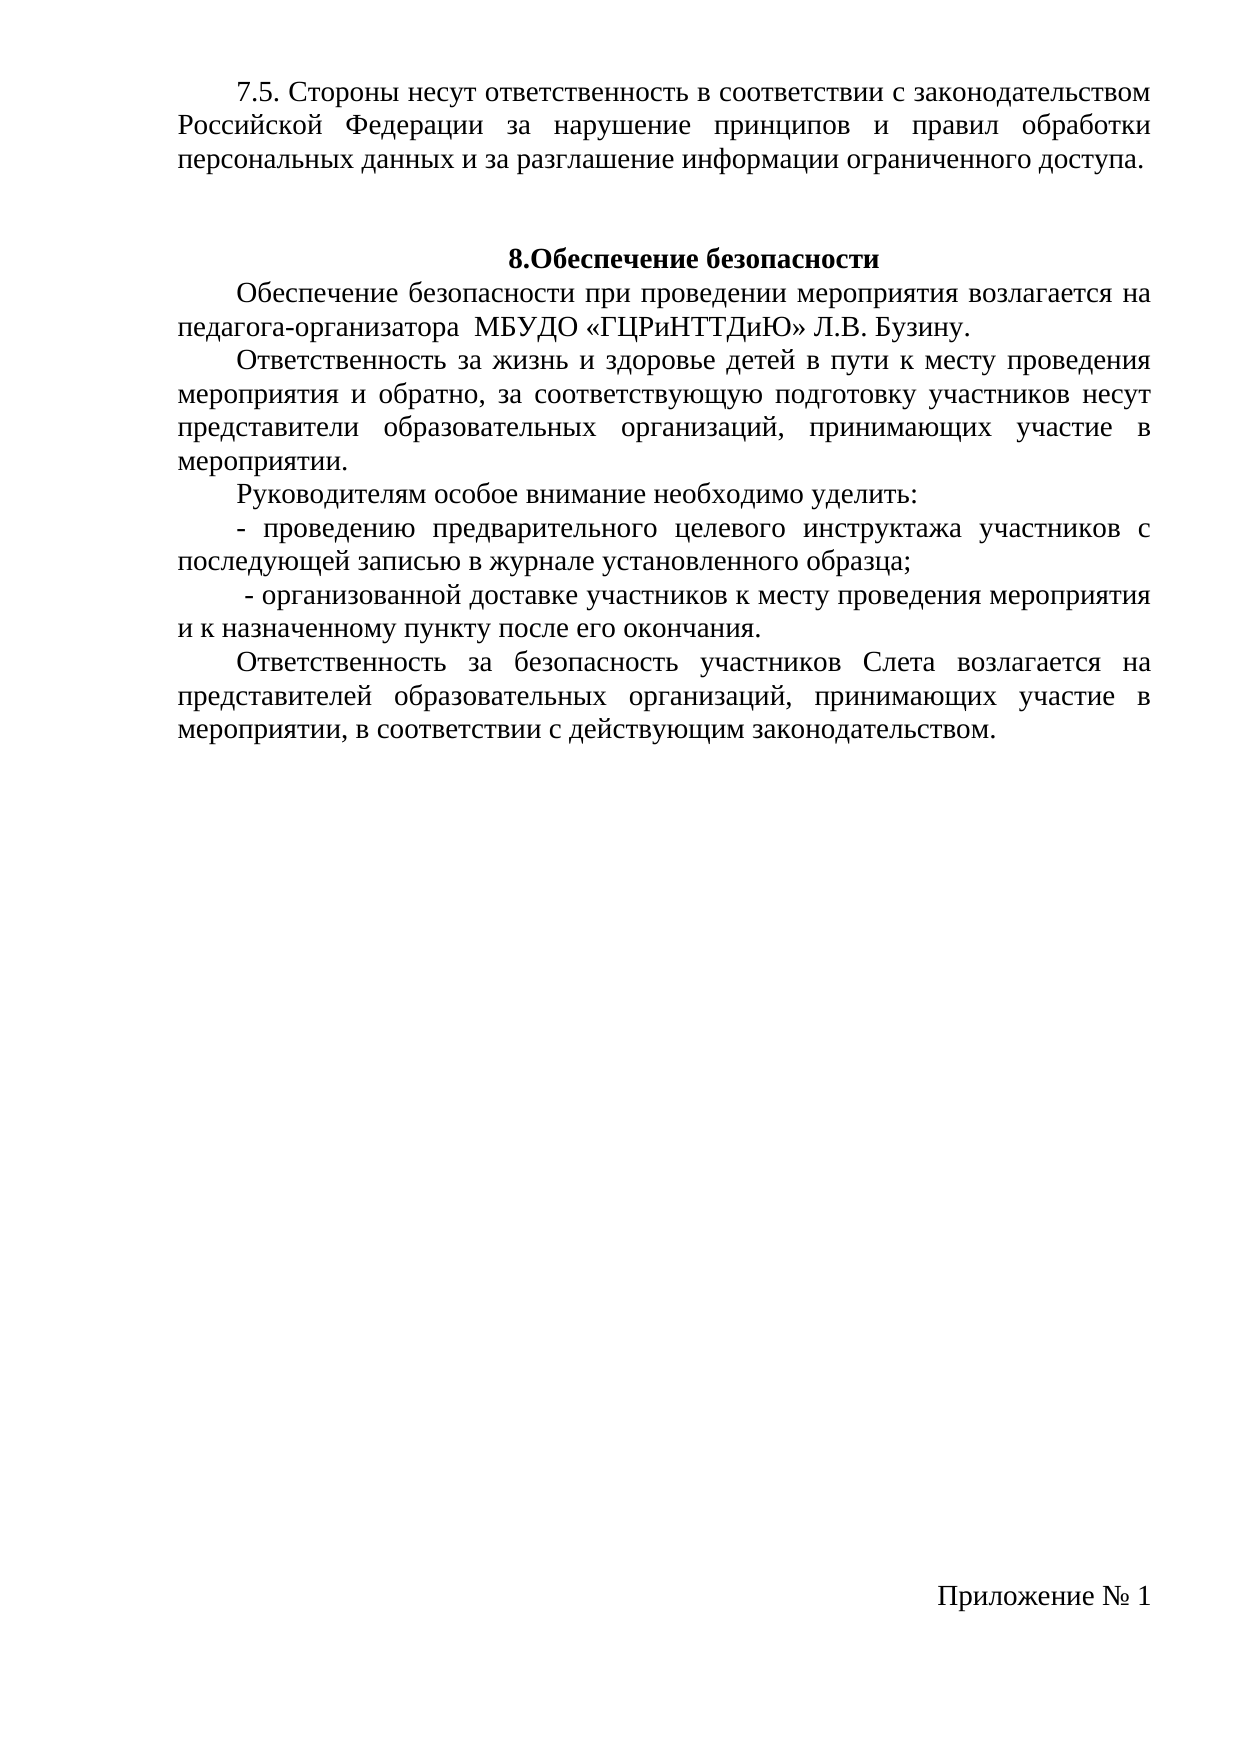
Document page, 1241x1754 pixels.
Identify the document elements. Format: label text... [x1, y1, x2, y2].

text Обеспечение безопасности при проведении мероприятия возлагается на педагога-организатора МБУДО «ГЦРиНТТДиЮ» Л.В. Бузину. [177, 275, 1152, 342]
text 8.Обеспечение безопасности [177, 242, 1152, 275]
text - организованной доставке участников к месту проведения мероприятия и к назначенному пункту после его окончания. [177, 577, 1152, 644]
text Ответственность за безопасность участников Слета возлагается на представителей образовательных организаций, принимающих участие в мероприятии, в соответствии с действующим законодательством. [177, 644, 1152, 745]
text Руководителям особое внимание необходимо уделить: [177, 476, 1152, 510]
text 7.5. Стороны несут ответственность в соответствии с законодательством Российской Федерации за нарушение принципов и правил обработки персональных данных и за разглашение информации ограниченного доступа. [177, 74, 1152, 174]
text - проведению предварительного целевого инструктажа участников с последующей записью в журнале установленного образца; [177, 510, 1152, 577]
text Ответственность за жизнь и здоровье детей в пути к месту проведения мероприятия и обратно, за соответствующую подготовку участников несут представители образовательных организаций, принимающих участие в мероприятии. [177, 342, 1152, 476]
text Приложение № 1 [177, 1578, 1152, 1611]
